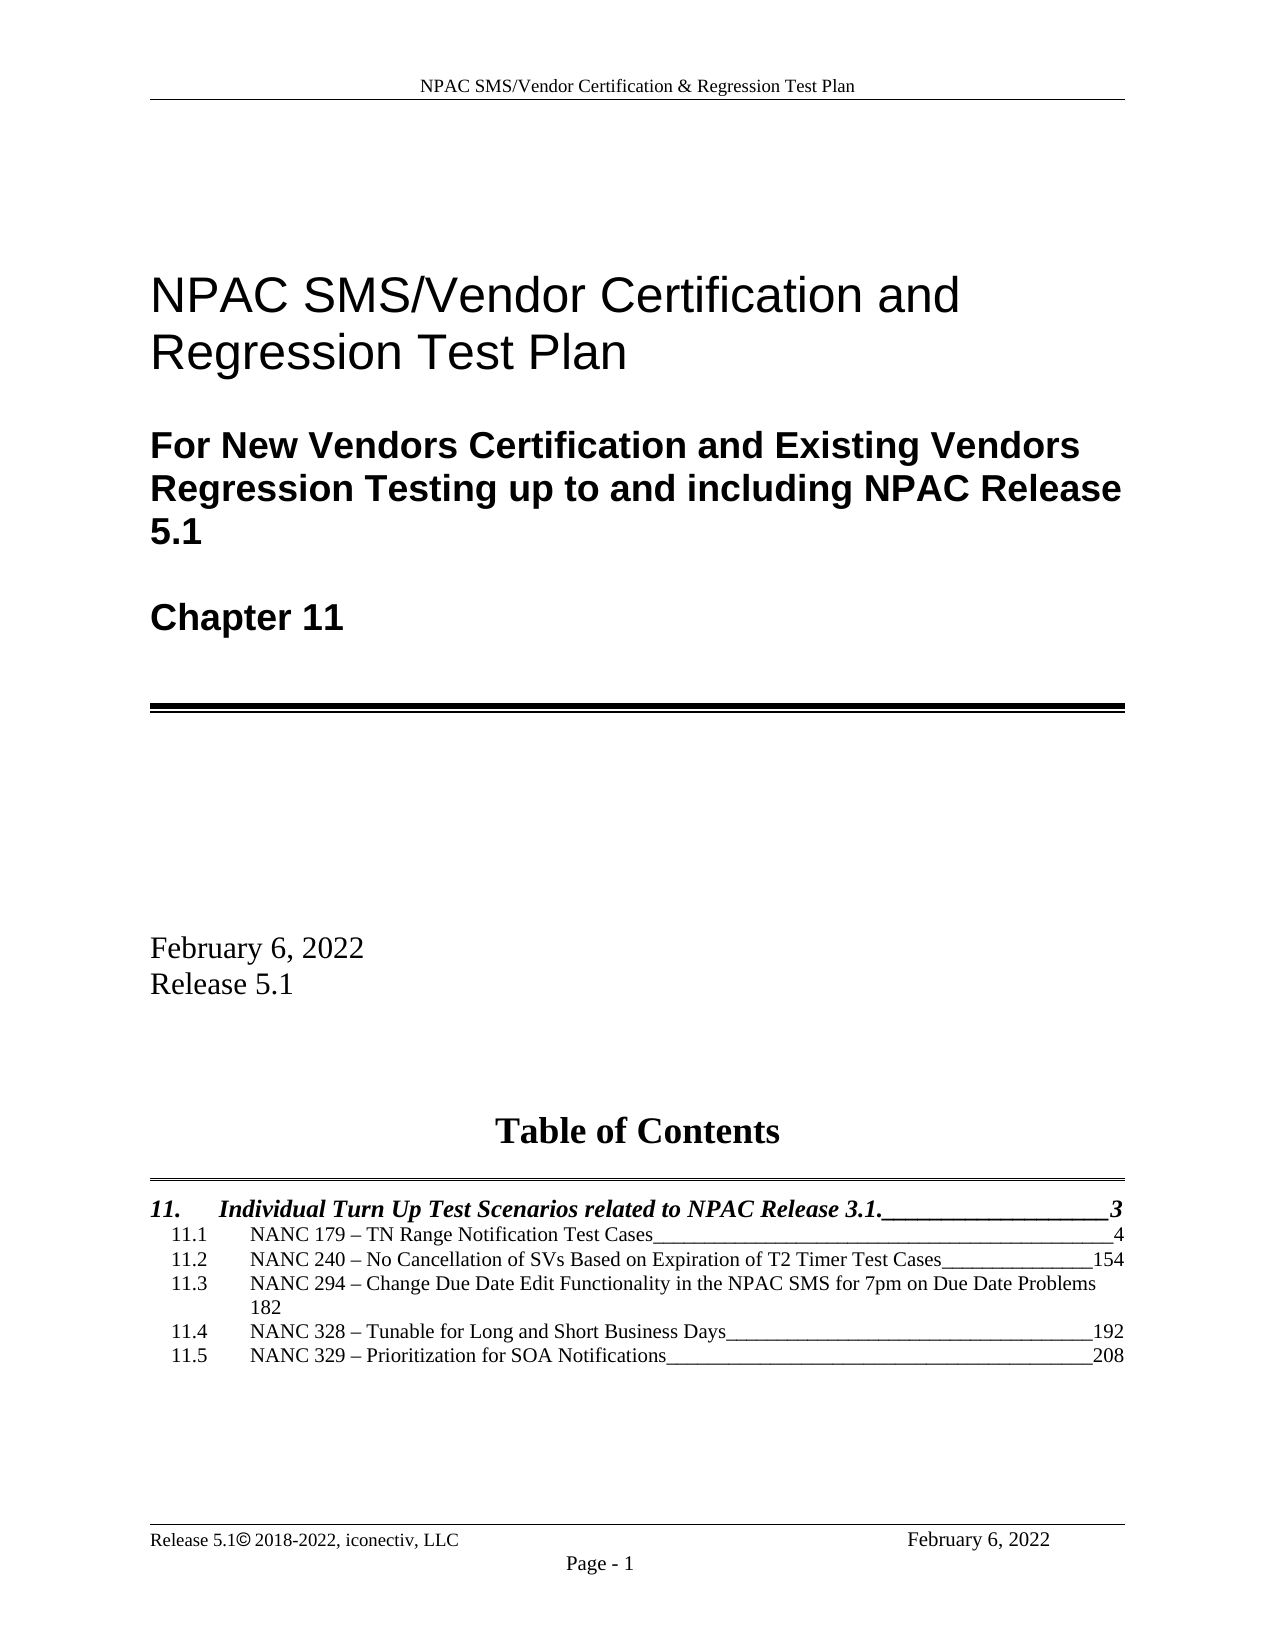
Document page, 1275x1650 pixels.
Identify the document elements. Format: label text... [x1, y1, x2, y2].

text Release 5.1 [150, 965, 1125, 1001]
text 11.5 NANC 329 – Prioritization for SOA Notifications 208 [171, 1343, 1125, 1367]
text Table of Contents [150, 1109, 1125, 1152]
text 11.2 NANC 240 – No Cancellation of SVs Based on Expiration of T2 Timer Test Cases 154 [171, 1246, 1125, 1271]
text 11.4 NANC 328 – Tunable for Long and Short Business Days 192 [171, 1319, 1125, 1343]
text NPAC SMS/Vendor Certification and Regression Test Plan [150, 265, 1125, 380]
text 11.3 NANC 294 – Change Due Date Edit Functionality in the NPAC SMS for 7pm on Due Date Problems 182 [171, 1271, 1125, 1319]
text 11.1 NANC 179 – TN Range Notification Test Cases 4 [171, 1222, 1125, 1246]
text For New Vendors Certification and Existing Vendors Regression Testing up to and including NPAC Release 5.1 [150, 423, 1125, 552]
text February 6, 2022 [150, 929, 1125, 965]
text Chapter 11 [150, 596, 1125, 639]
text 11. Individual Turn Up Test Scenarios related to NPAC Release 3.1. 3 [150, 1194, 1125, 1222]
